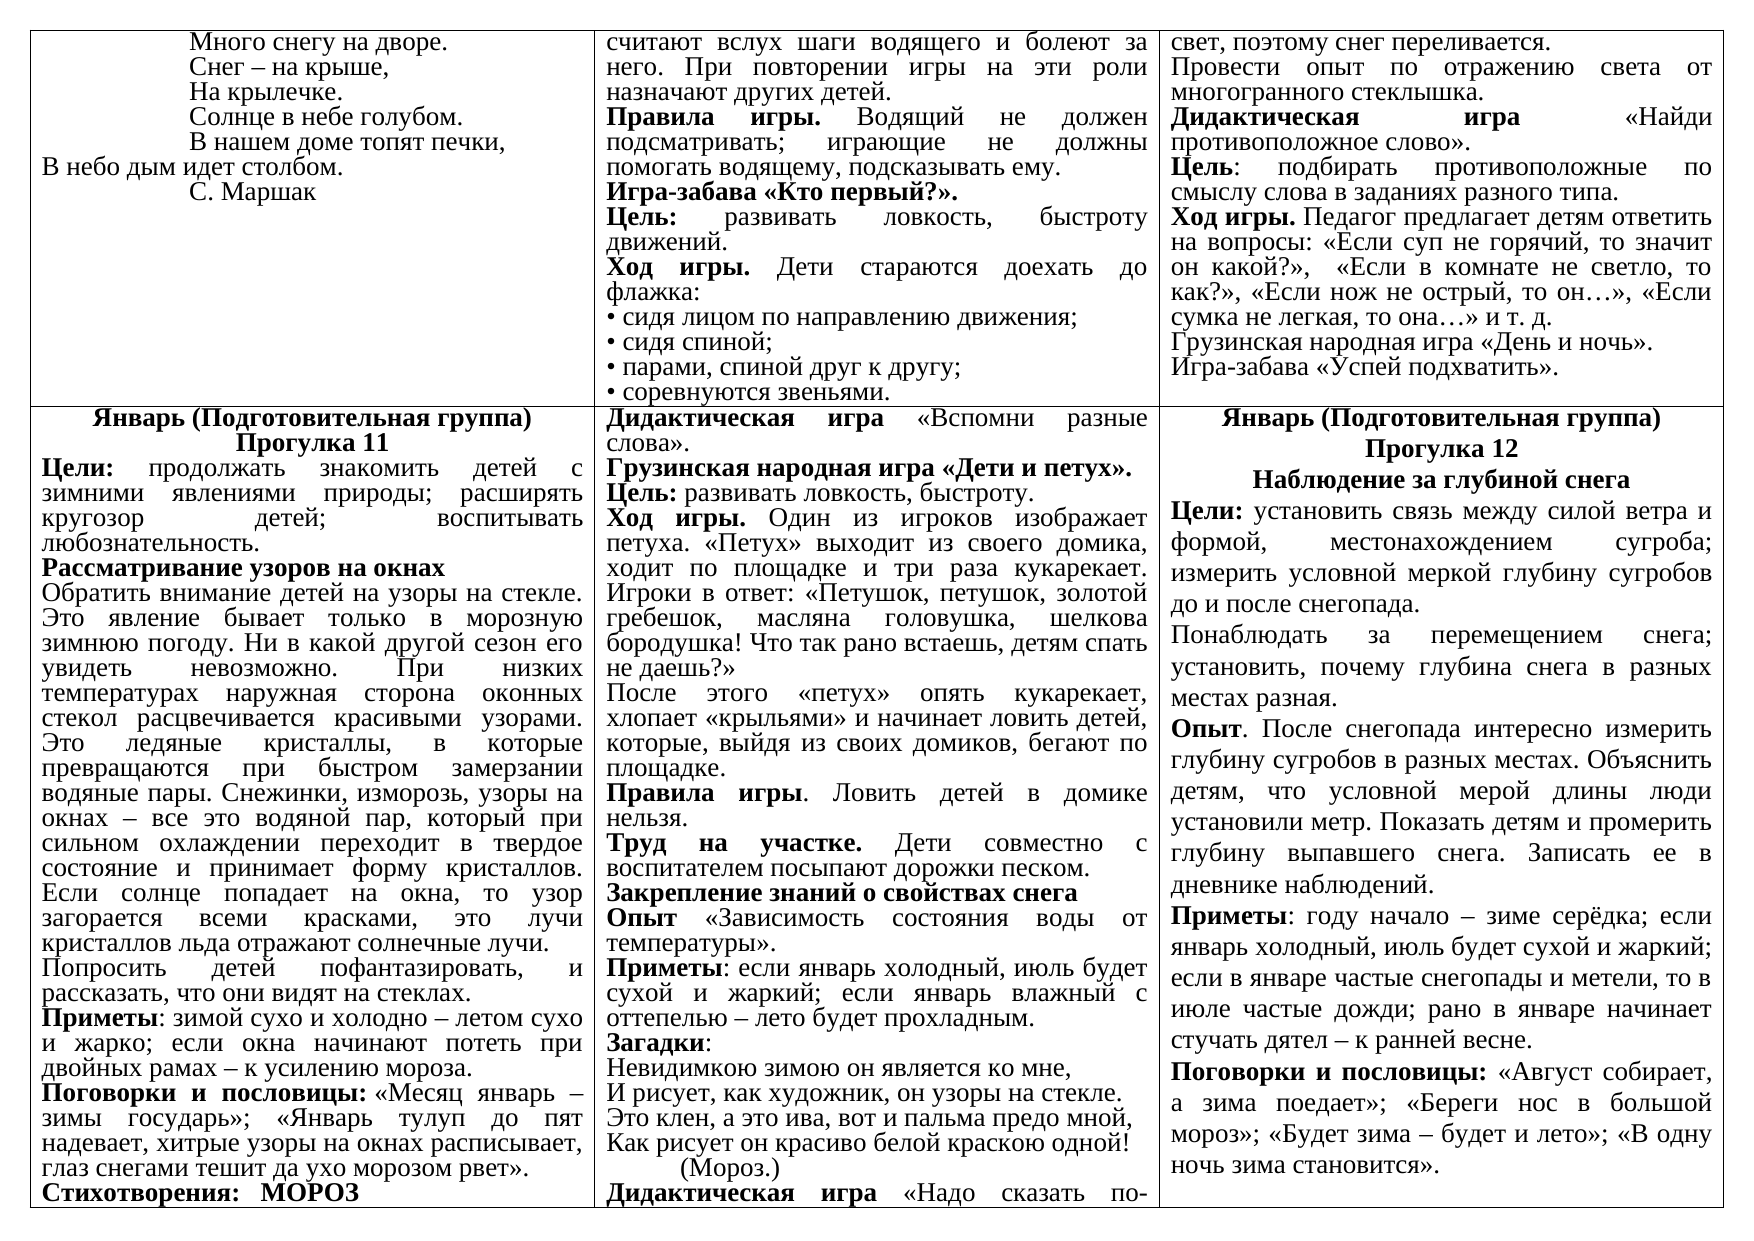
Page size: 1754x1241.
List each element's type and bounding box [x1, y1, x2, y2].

table_cell [1160, 407, 1723, 1207]
table_cell [595, 31, 1159, 406]
table_cell [31, 407, 594, 1207]
table_cell [1160, 31, 1723, 406]
table_cell [31, 31, 594, 406]
table_cell [595, 407, 1159, 1207]
